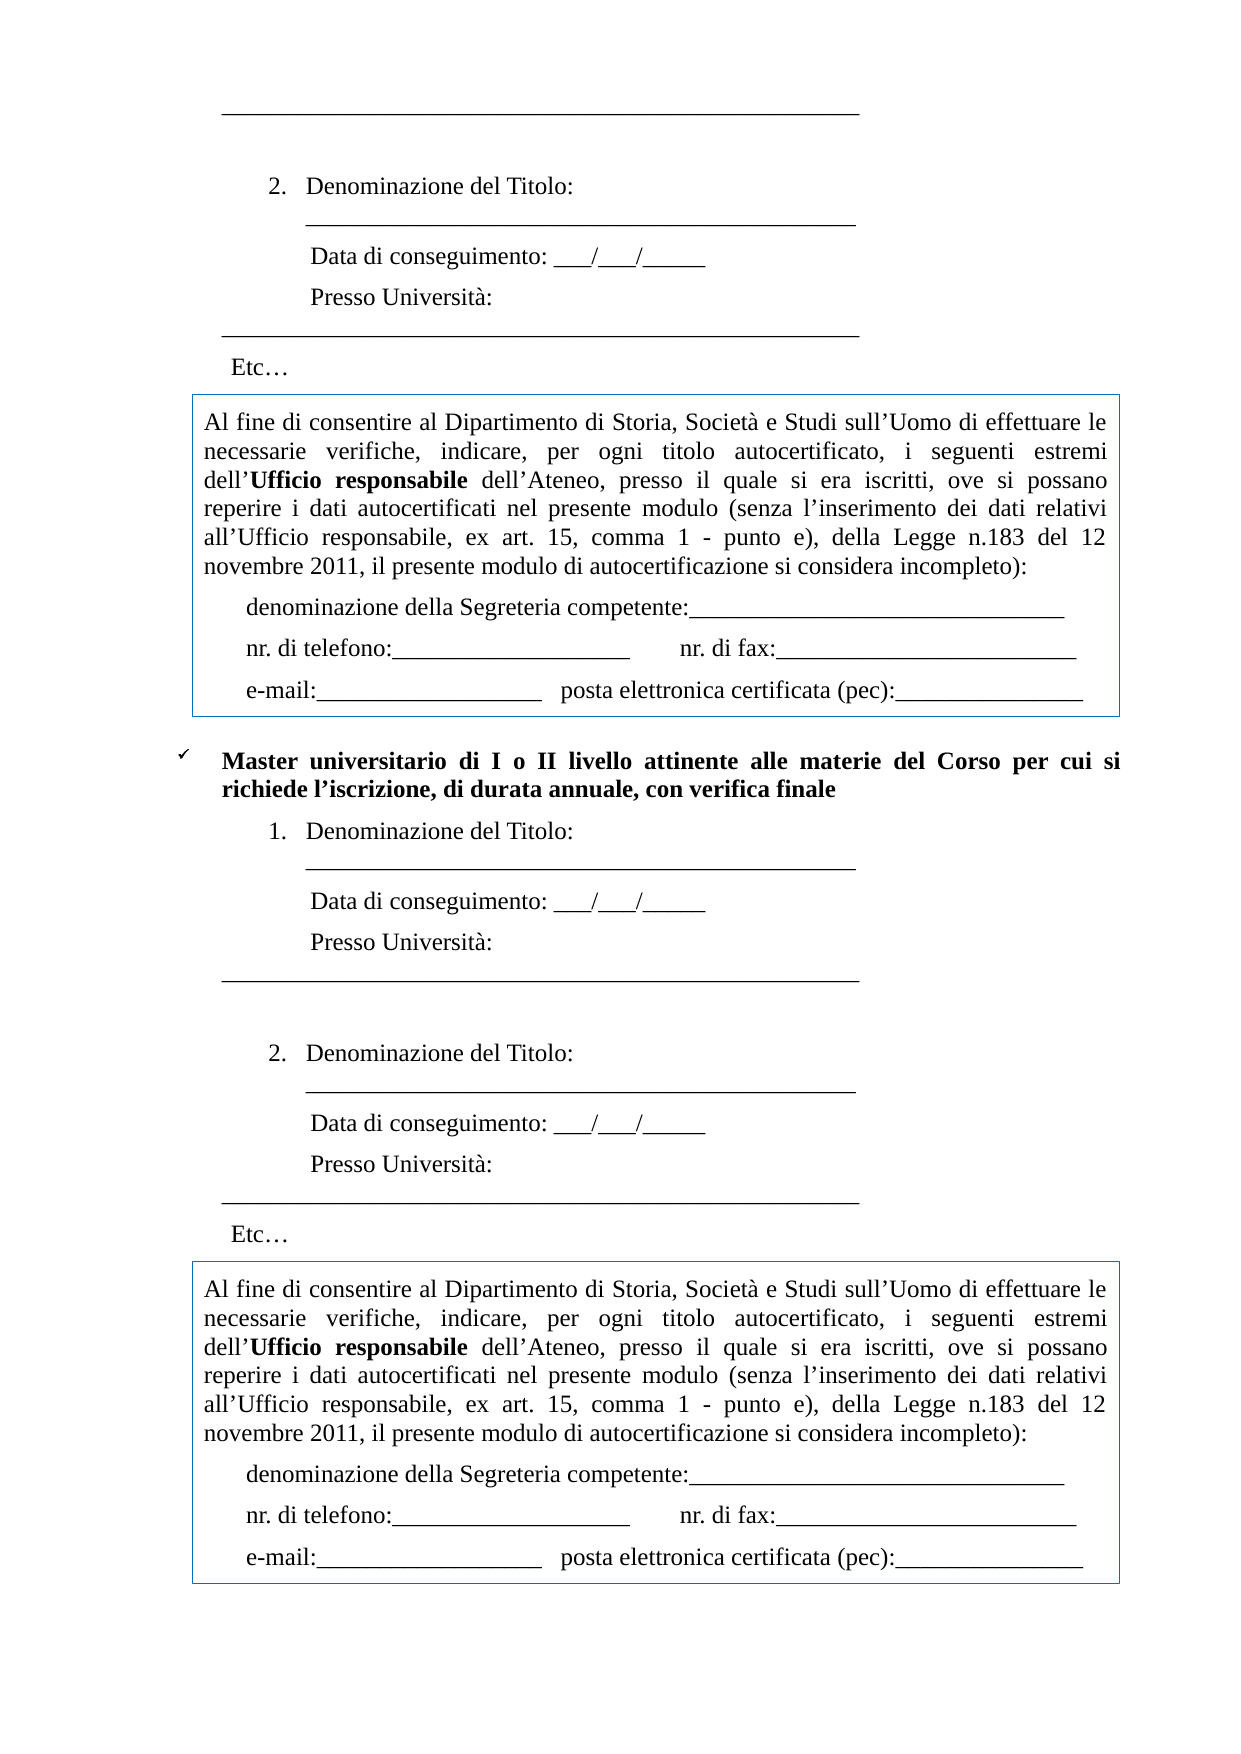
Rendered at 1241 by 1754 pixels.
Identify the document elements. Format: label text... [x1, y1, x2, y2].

text Presso Università: ___________________________________________________ [222, 927, 1122, 984]
text Data di conseguimento: ___/___/_____ [222, 241, 1122, 270]
table_header Al fine di consentire al Dipartimento di Storia, Società e Studi sull’Uomo di effettuare le necessarie verifiche, indicare, per ogni titolo autocertificato, i seguenti estremi dell’Ufficio responsabile dell’Ateneo, presso il quale si era iscritti, ove si possano reperire i dati autocertificati nel presente modulo (senza l’inserimento dei dati relativi all’Ufficio responsabile, ex art. 15, comma 1 - punto e), della Legge n.183 del 12 novembre 2011, il presente modulo di autocertificazione si considera incompleto): denominazione della Segreteria competente:______________________________ nr. di telefono:___________________ nr. di fax:________________________ e-mail:__________________ posta elettronica certificata (pec):_______________ [193, 1262, 1119, 1583]
text Etc… [231, 352, 1122, 381]
text Data di conseguimento: ___/___/_____ [222, 886, 1122, 914]
text Etc… [231, 1219, 1122, 1248]
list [268, 171, 1122, 229]
table_header Al fine di consentire al Dipartimento di Storia, Società e Studi sull’Uomo di effettuare le necessarie verifiche, indicare, per ogni titolo autocertificato, i seguenti estremi dell’Ufficio responsabile dell’Ateneo, presso il quale si era iscritti, ove si possano reperire i dati autocertificati nel presente modulo (senza l’inserimento dei dati relativi all’Ufficio responsabile, ex art. 15, comma 1 - punto e), della Legge n.183 del 12 novembre 2011, il presente modulo di autocertificazione si considera incompleto): denominazione della Segreteria competente:______________________________ nr. di telefono:___________________ nr. di fax:________________________ e-mail:__________________ posta elettronica certificata (pec):_______________ [193, 395, 1119, 716]
list Master universitario di I o II livello attinente alle materie del Corso per cui si richiede l’iscrizione, di durata annuale, con verifica finale [177, 746, 1122, 803]
text Presso Università: ___________________________________________________ [222, 1149, 1122, 1207]
list Denominazione del Titolo: ____________________________________________ [268, 816, 1122, 873]
text Data di conseguimento: ___/___/_____ [222, 1108, 1122, 1137]
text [222, 89, 1122, 117]
list Denominazione del Titolo: ____________________________________________ [268, 1038, 1122, 1096]
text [222, 282, 1122, 340]
